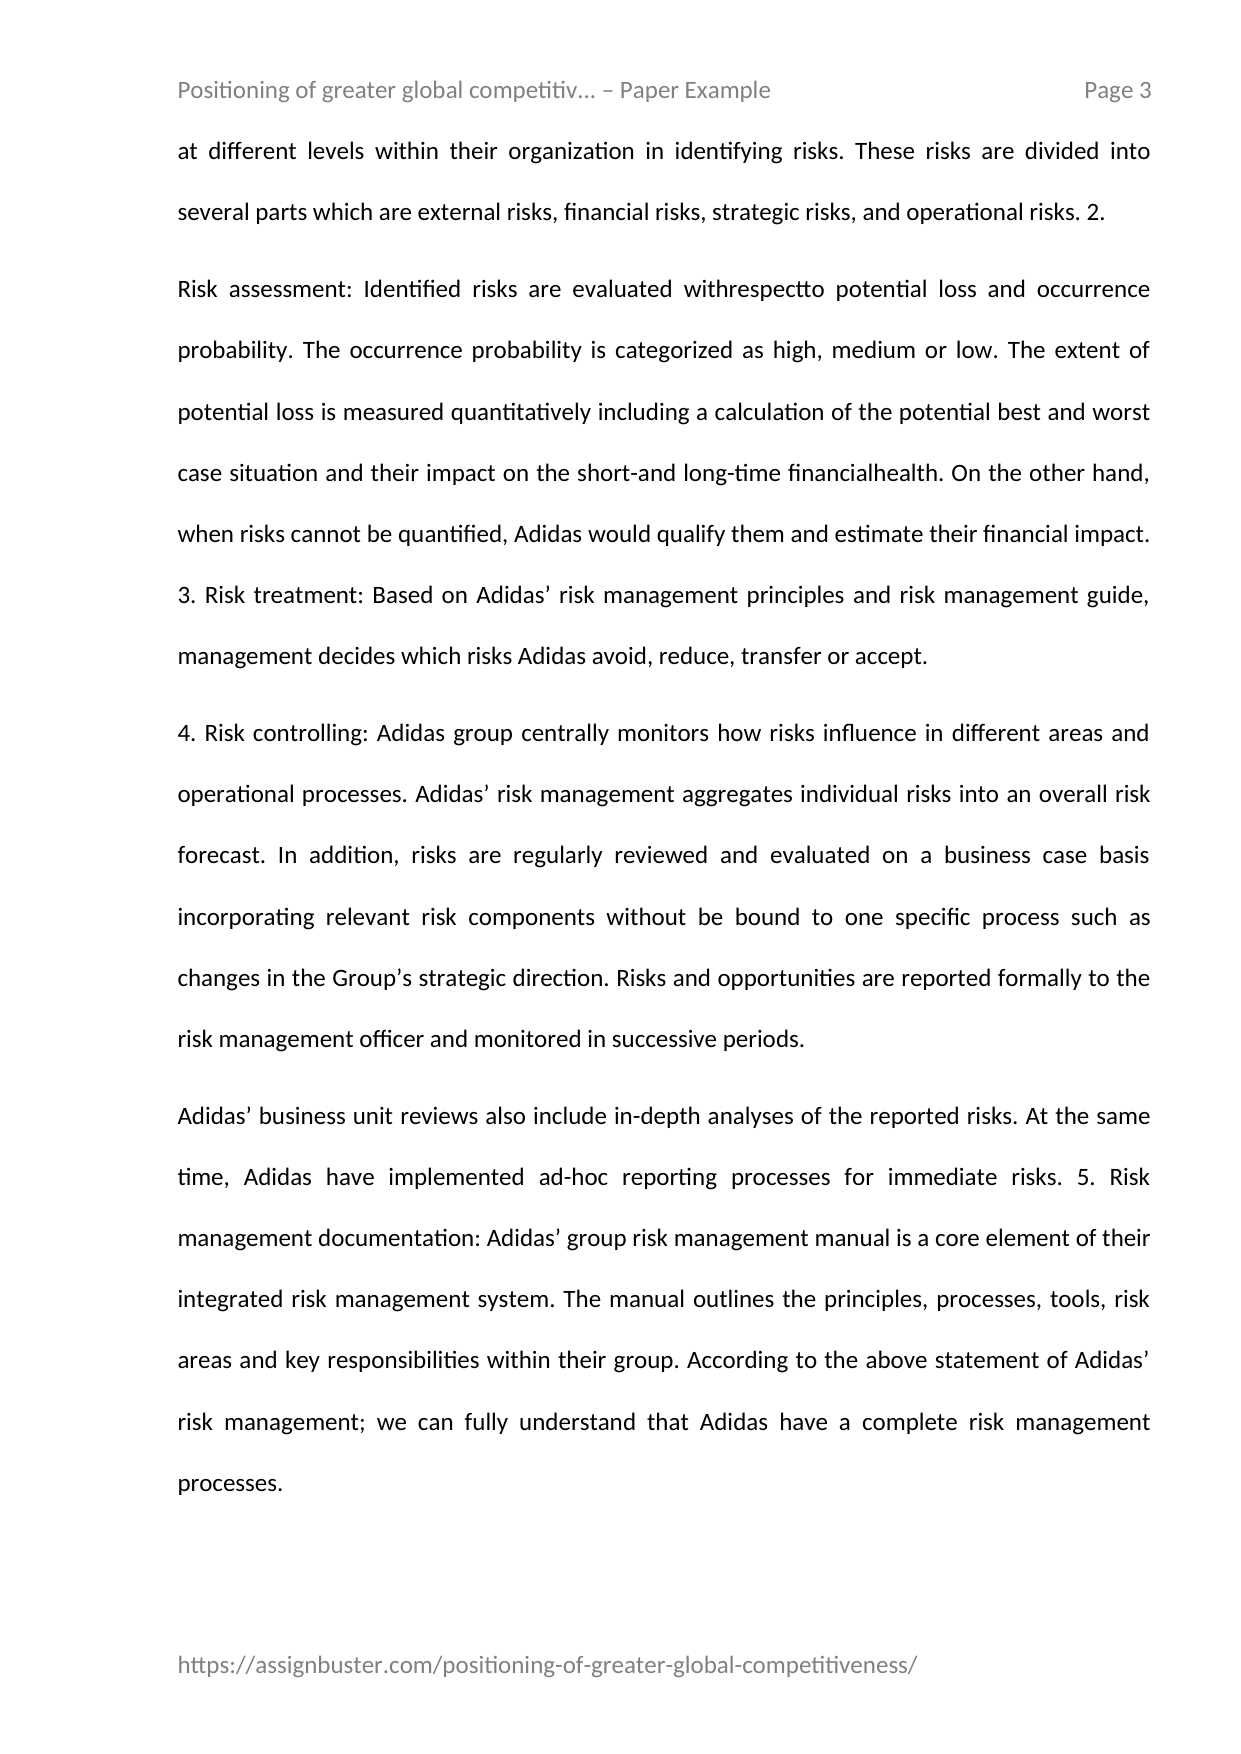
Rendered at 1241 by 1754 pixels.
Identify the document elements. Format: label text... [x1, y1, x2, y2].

text Risk assessment: Identified risks are evaluated withrespectto potential loss and occurrence probability. The occurrence probability is categorized as high, medium or low. The extent of potential loss is measured quantitatively including a calculation of the potential best and worst case situation and their impact on the short-and long-time financialhealth. On the other hand, when risks cannot be quantified, Adidas would qualify them and estimate their financial impact. 3. Risk treatment: Based on Adidas’ risk management principles and risk management guide, management decides which risks Adidas avoid, reduce, transfer or accept. [177, 273, 1152, 670]
text Adidas’ business unit reviews also include in-depth analyses of the reported risks. At the same time, Adidas have implemented ad-hoc reporting processes for immediate risks. 5. Risk management documentation: Adidas’ group risk management manual is a core element of their integrated risk management system. The manual outlines the principles, processes, tools, risk areas and key responsibilities within their group. According to the above statement of Adidas’ risk management; we can fully understand that Adidas have a complete risk management processes. [177, 1100, 1152, 1497]
text 4. Risk controlling: Adidas group centrally monitors how risks influence in different areas and operational processes. Adidas’ risk management aggregates individual risks into an overall risk forecast. In addition, risks are regularly reviewed and evaluated on a business case basis incorporating relevant risk components without be bound to one specific process such as changes in the Group’s strategic direction. Risks and opportunities are reported formally to the risk management officer and monitored in successive periods. [177, 717, 1152, 1053]
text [177, 135, 1152, 226]
